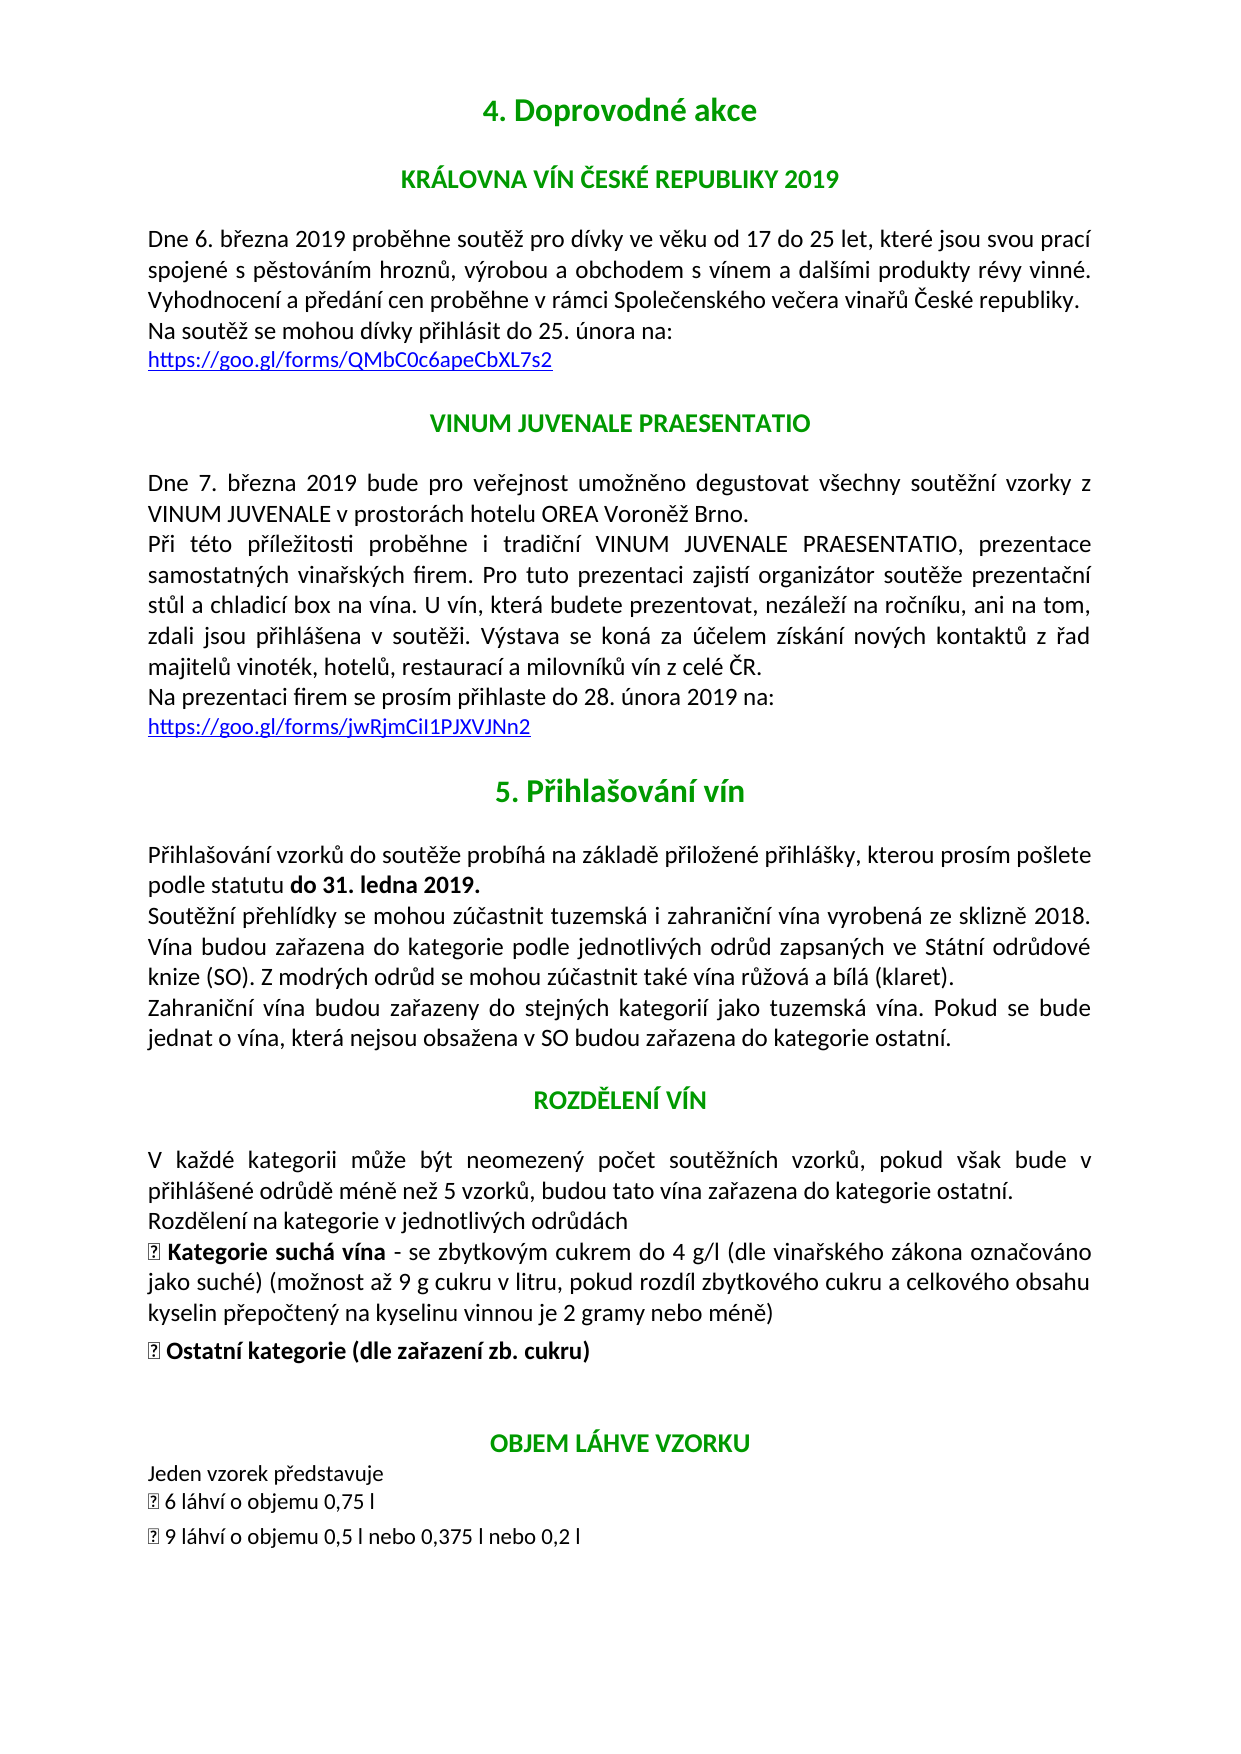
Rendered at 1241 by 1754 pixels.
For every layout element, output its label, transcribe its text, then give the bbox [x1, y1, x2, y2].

text ROZDĚLENÍ VÍN [148, 1083, 1093, 1116]
text Soutěžní přehlídky se mohou zúčastnit tuzemská i zahraniční vína vyrobená ze sklizně 2018. Vína budou zařazena do kategorie podle jednotlivých odrůd zapsaných ve Státní odrůdové knize (SO). Z modrých odrůd se mohou zúčastnit také vína růžová a bílá (klaret). [148, 900, 1093, 992]
text OBJEM LÁHVE VZORKU [148, 1426, 1093, 1459]
text  Kategorie suchá vína - se zbytkovým cukrem do 4 g/l (dle vinařského zákona označováno jako suché) (možnost až 9 g cukru v litru, pokud rozdíl zbytkového cukru a celkového obsahu kyselin přepočtený na kyselinu vinnou je 2 gramy nebo méně) [148, 1236, 1093, 1327]
text Jeden vzorek představuje [148, 1459, 1093, 1487]
text V každé kategorii může být neomezený počet soutěžních vzorků, pokud však bude v přihlášené odrůdě méně než 5 vzorků, budou tato vína zařazena do kategorie ostatní. [148, 1144, 1093, 1205]
text KRÁLOVNA VÍN ČESKÉ REPUBLIKY 2019 [148, 162, 1093, 195]
text Dne 6. března 2019 proběhne soutěž pro dívky ve věku od 17 do 25 let, které jsou svou prací spojené s pěstováním hroznů, výrobou a obchodem s vínem a dalšími produkty révy vinné. Vyhodnocení a předání cen proběhne v rámci Společenského večera vinařů České republiky. [148, 223, 1093, 315]
text 4. Doprovodné akce [148, 89, 1093, 129]
text Zahraniční vína budou zařazeny do stejných kategorií jako tuzemská vína. Pokud se bude jednat o vína, která nejsou obsažena v SO budou zařazena do kategorie ostatní. [148, 992, 1093, 1053]
text Přihlašování vzorků do soutěže probíhá na základě přiložené přihlášky, kterou prosím pošlete podle statutu do 31. ledna 2019. [148, 839, 1093, 900]
text 5. Přihlašování vín [148, 770, 1093, 811]
text https://goo.gl/forms/QMbC0c6apeCbXL7s2 [148, 346, 1093, 373]
text https://goo.gl/forms/jwRjmCiI1PJXVJNn2 [148, 712, 1093, 740]
text  Ostatní kategorie (dle zařazení zb. cukru) [148, 1335, 1093, 1365]
text Dne 7. března 2019 bude pro veřejnost umožněno degustovat všechny soutěžní vzorky z VINUM JUVENALE v prostorách hotelu OREA Voroněž Brno. [148, 468, 1093, 529]
text VINUM JUVENALE PRAESENTATIO [148, 407, 1093, 439]
text  6 láhví o objemu 0,75 l [148, 1487, 1093, 1515]
text Na prezentaci firem se prosím přihlaste do 28. února 2019 na: [148, 681, 1093, 712]
text Při této příležitosti proběhne i tradiční VINUM JUVENALE PRAESENTATIO, prezentace samostatných vinařských firem. Pro tuto prezentaci zajistí organizátor soutěže prezentační stůl a chladicí box na vína. U vín, která budete prezentovat, nezáleží na ročníku, ani na tom, zdali jsou přihlášena v soutěži. Výstava se koná za účelem získání nových kontaktů z řad majitelů vinoték, hotelů, restaurací a milovníků vín z celé ČR. [148, 529, 1093, 681]
text Rozdělení na kategorie v jednotlivých odrůdách [148, 1205, 1093, 1236]
text  9 láhví o objemu 0,5 l nebo 0,375 l nebo 0,2 l [148, 1522, 1093, 1551]
text Na soutěž se mohou dívky přihlásit do 25. února na: [148, 315, 1093, 346]
